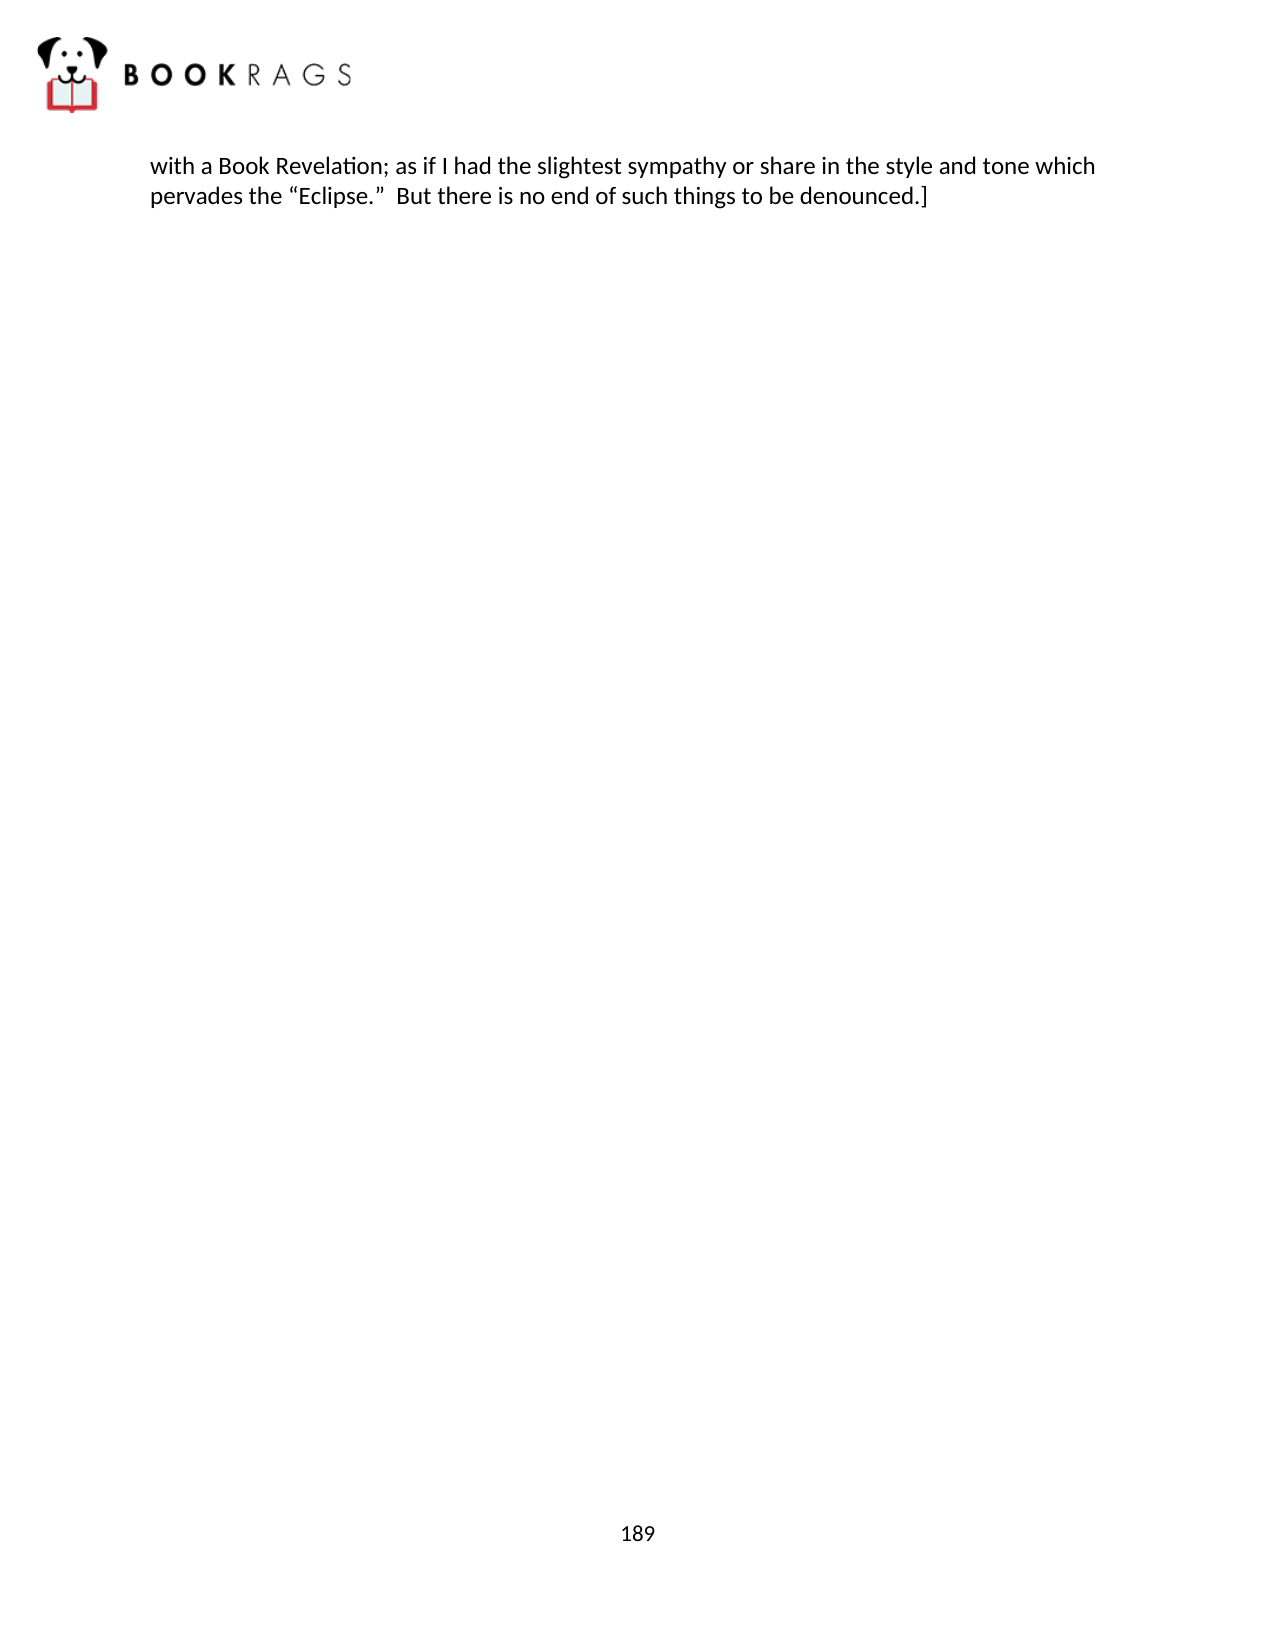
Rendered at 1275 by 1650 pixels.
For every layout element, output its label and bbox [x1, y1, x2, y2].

text [150, 150, 1125, 211]
picture [37, 37, 351, 113]
